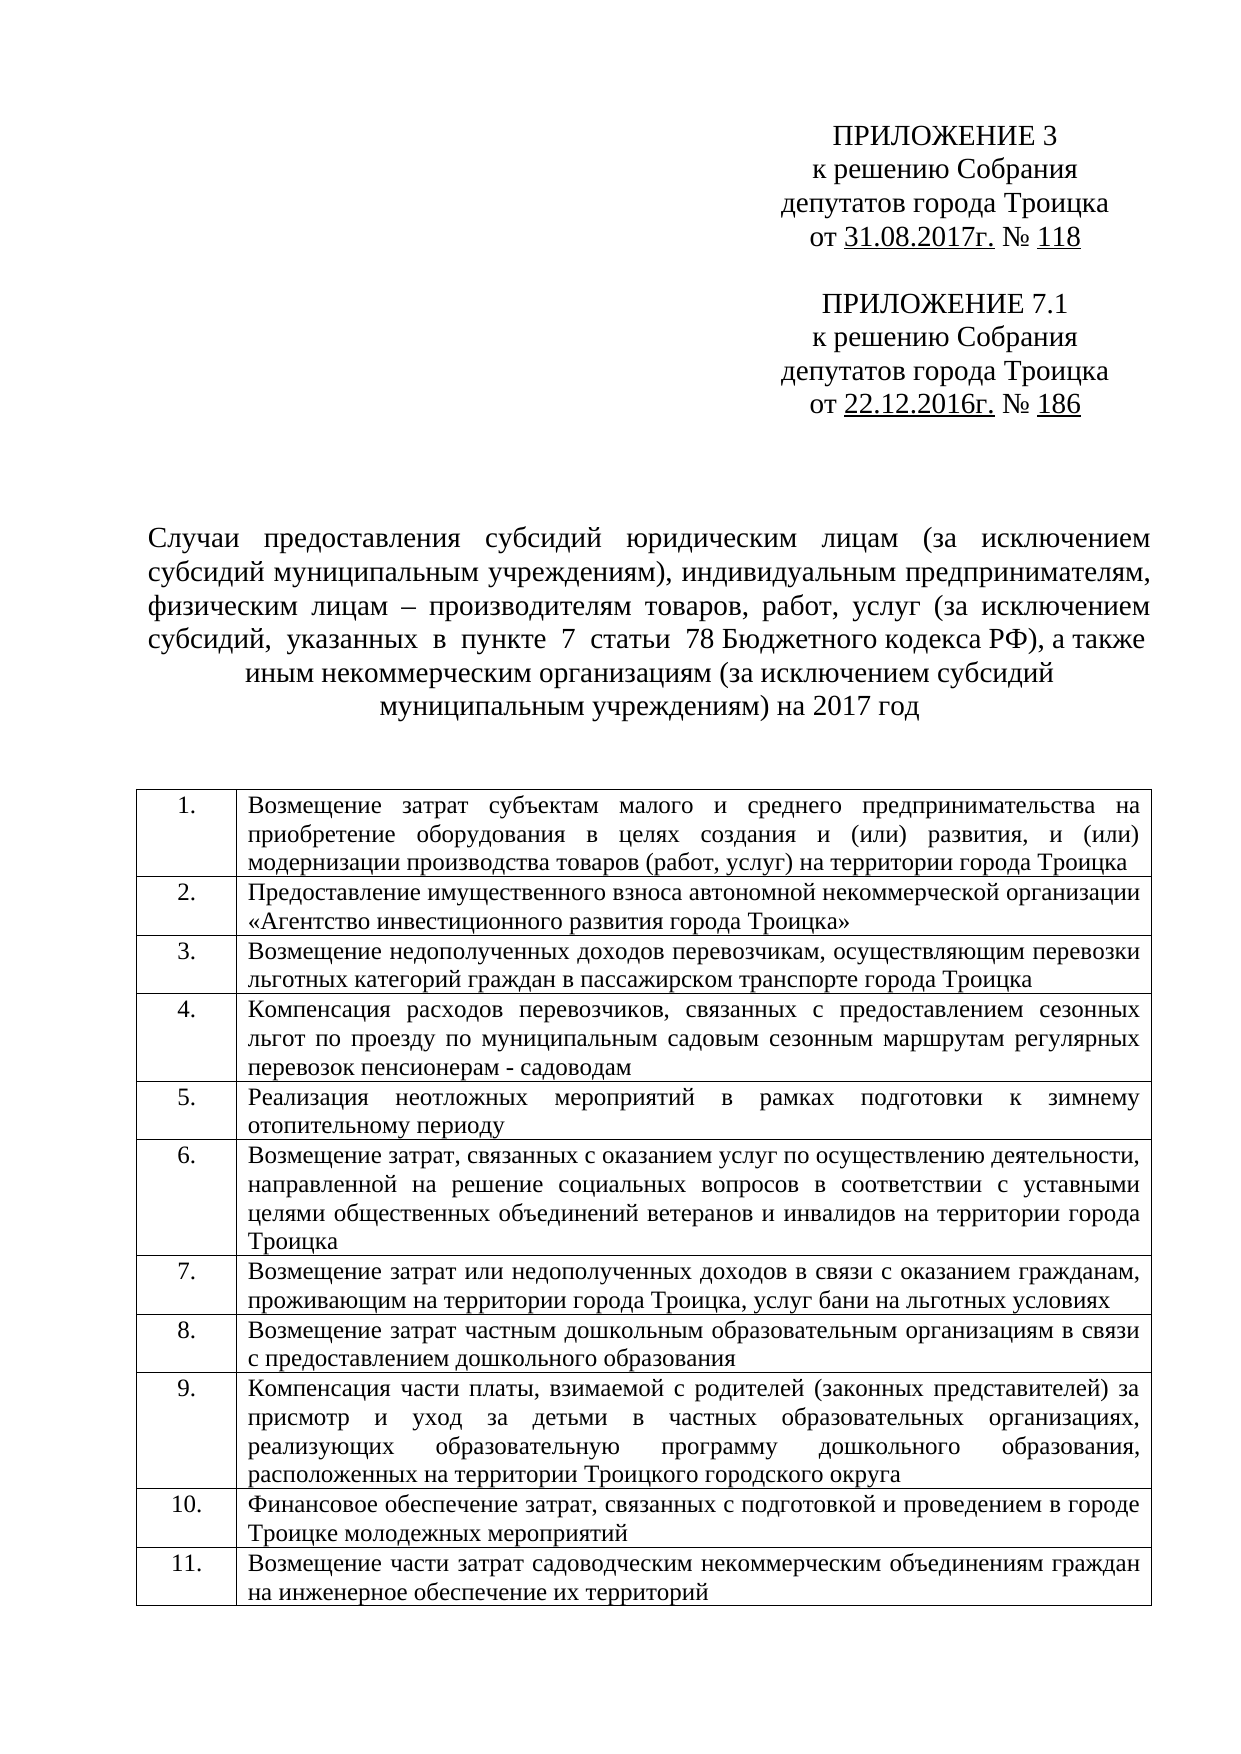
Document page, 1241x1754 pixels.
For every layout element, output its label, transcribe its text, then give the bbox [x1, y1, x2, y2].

table_cell 2. [137, 877, 236, 935]
table_cell Предоставление имущественного взноса автономной некоммерческой организации «Агентство инвестиционного развития города Троицка» [237, 877, 1151, 935]
table_cell Компенсация части платы, взимаемой с родителей (законных представителей) за присмотр и уход за детьми в частных образовательных организациях, реализующих образовательную программу дошкольного образования, расположенных на территории Троицкого городского округа [237, 1373, 1151, 1488]
table_cell 3. [137, 936, 236, 993]
table_cell 8. [137, 1315, 236, 1372]
table_cell Компенсация расходов перевозчиков, связанных с предоставлением сезонных льгот по проезду по муниципальным садовым сезонным маршрутам регулярных перевозок пенсионерам - садоводам [237, 994, 1151, 1081]
table_cell Возмещение затрат частным дошкольным образовательным организациям в связи с предоставлением дошкольного образования [237, 1315, 1151, 1372]
text ПРИЛОЖЕНИЕ 7.1 [738, 286, 1152, 319]
text депутатов города Троицка [738, 185, 1152, 219]
table_cell Возмещение части затрат садоводческим некоммерческим объединениям граждан на инженерное обеспечение их территорий [237, 1548, 1151, 1605]
table_cell 11. [137, 1548, 236, 1605]
text депутатов города Троицка [738, 353, 1152, 386]
table_cell 5. [137, 1082, 236, 1139]
table_cell 6. [137, 1140, 236, 1255]
text иным некоммерческим организациям (за исключением субсидий муниципальным учреждениям) на 2017 год [148, 655, 1152, 722]
table_cell Возмещение затрат или недополученных доходов в связи с оказанием гражданам, проживающим на территории города Троицка, услуг бани на льготных условиях [237, 1256, 1151, 1314]
text ПРИЛОЖЕНИЕ 3 [738, 118, 1152, 152]
table_cell 9. [137, 1373, 236, 1488]
table_cell 4. [137, 994, 236, 1081]
table_header Возмещение затрат субъектам малого и среднего предпринимательства на приобретение оборудования в целях создания и (или) развития, и (или) модернизации производства товаров (работ, услуг) на территории города Троицка [237, 790, 1151, 876]
table_cell 10. [137, 1489, 236, 1547]
text к решению Собрания [738, 319, 1152, 353]
table_cell Реализация неотложных мероприятий в рамках подготовки к зимнему отопительному периоду [237, 1082, 1151, 1139]
table_header 1. [137, 790, 236, 876]
table_cell 7. [137, 1256, 236, 1314]
text к решению Собрания [738, 152, 1152, 185]
table_cell Возмещение недополученных доходов перевозчикам, осуществляющим перевозки льготных категорий граждан в пассажирском транспорте города Троицка [237, 936, 1151, 993]
table_cell Финансовое обеспечение затрат, связанных с подготовкой и проведением в городе Троицке молодежных мероприятий [237, 1489, 1151, 1547]
text Случаи предоставления субсидий юридическим лицам (за исключением субсидий муниципальным учреждениям), индивидуальным предпринимателям, физическим лицам – производителям товаров, работ, услуг (за исключением субсидий, указанных в пункте 7 статьи 78 Бюджетного кодекса РФ), а также [148, 521, 1152, 655]
text от 31.08.2017г. № 118 [738, 219, 1152, 252]
table_cell Возмещение затрат, связанных с оказанием услуг по осуществлению деятельности, направленной на решение социальных вопросов в соответствии с уставными целями общественных объединений ветеранов и инвалидов на территории города Троицка [237, 1140, 1151, 1255]
text от 22.12.2016г. № 186 [738, 386, 1152, 420]
